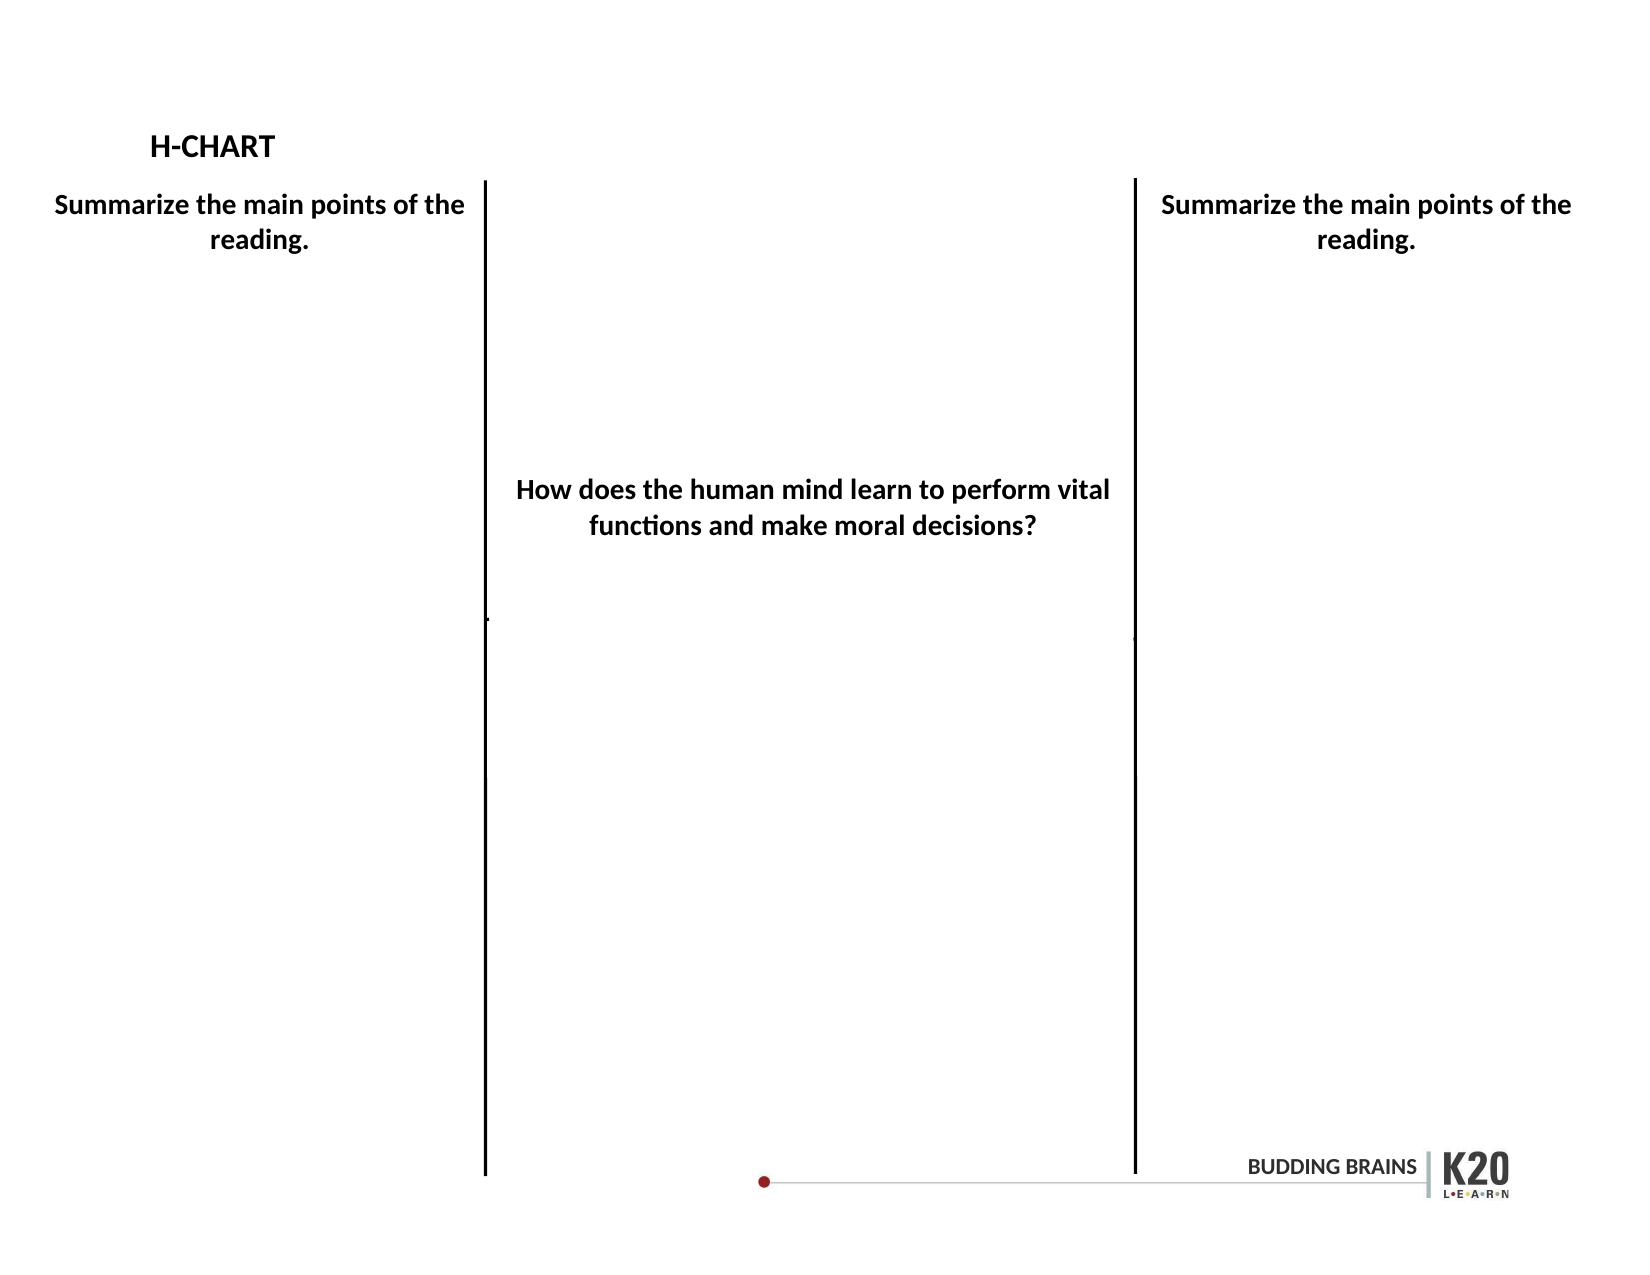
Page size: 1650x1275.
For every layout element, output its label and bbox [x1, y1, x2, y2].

picture [758, 1148, 1509, 1201]
